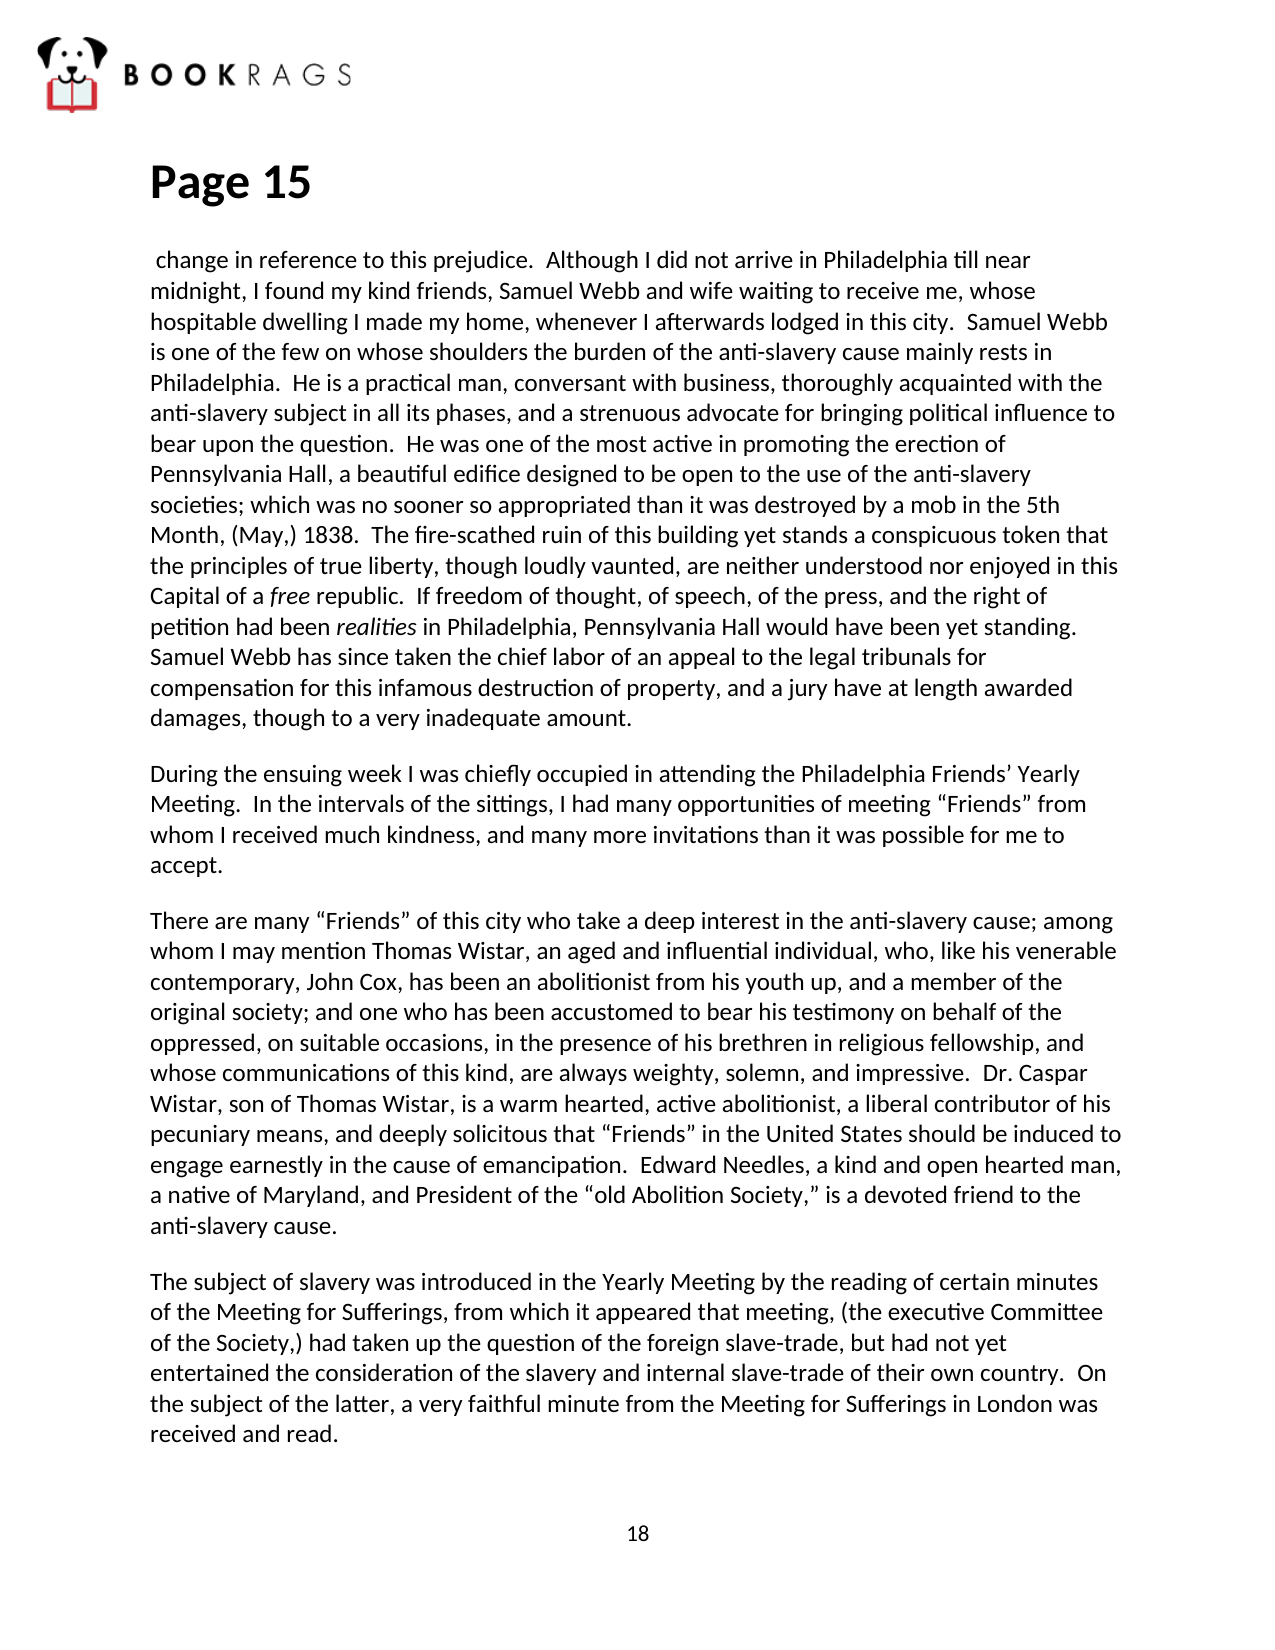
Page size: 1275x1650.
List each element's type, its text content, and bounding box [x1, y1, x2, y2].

text The subject of slavery was introduced in the Yearly Meeting by the reading of certain minutes of the Meeting for Sufferings, from which it appeared that meeting, (the executive Committee of the Society,) had taken up the question of the foreign slave-trade, but had not yet entertained the consideration of the slavery and internal slave-trade of their own country. On the subject of the latter, a very faithful minute from the Meeting for Sufferings in London was received and read. [150, 1266, 1125, 1449]
picture [37, 37, 351, 113]
text During the ensuing week I was chiefly occupied in attending the Philadelphia Friends’ Yearly Meeting. In the intervals of the sittings, I had many opportunities of meeting “Friends” from whom I received much kindness, and many more invitations than it was possible for me to accept. [150, 758, 1125, 880]
text There are many “Friends” of this city who take a deep interest in the anti-slavery cause; among whom I may mention Thomas Wistar, an aged and influential individual, who, like his venerable contemporary, John Cox, has been an abolitionist from his youth up, and a member of the original society; and one who has been accustomed to bear his testimony on behalf of the oppressed, on suitable occasions, in the presence of his brethren in religious fellowship, and whose communications of this kind, are always weighty, solemn, and impressive. Dr. Caspar Wistar, son of Thomas Wistar, is a warm hearted, active abolitionist, a liberal contributor of his pecuniary means, and deeply solicitous that “Friends” in the United States should be induced to engage earnestly in the cause of emancipation. Edward Needles, a kind and open hearted man, a native of Maryland, and President of the “old Abolition Society,” is a devoted friend to the anti-slavery cause. [150, 905, 1125, 1241]
text Page 15 [150, 150, 1125, 211]
text change in reference to this prejudice. Although I did not arrive in Philadelphia till near midnight, I found my kind friends, Samuel Webb and wife waiting to receive me, whose hospitable dwelling I made my home, whenever I afterwards lodged in this city. Samuel Webb is one of the few on whose shoulders the burden of the anti-slavery cause mainly rests in Philadelphia. He is a practical man, conversant with business, thoroughly acquainted with the anti-slavery subject in all its phases, and a strenuous advocate for bringing political influence to bear upon the question. He was one of the most active in promoting the erection of Pennsylvania Hall, a beautiful edifice designed to be open to the use of the anti-slavery societies; which was no sooner so appropriated than it was destroyed by a mob in the 5th Month, (May,) 1838. The fire-scathed ruin of this building yet stands a conspicuous token that the principles of true liberty, though loudly vaunted, are neither understood nor enjoyed in this Capital of a free republic. If freedom of thought, of speech, of the press, and the right of petition had been realities in Philadelphia, Pennsylvania Hall would have been yet standing. Samuel Webb has since taken the chief labor of an appeal to the legal tribunals for compensation for this infamous destruction of property, and a jury have at length awarded damages, though to a very inadequate amount. [150, 244, 1125, 733]
